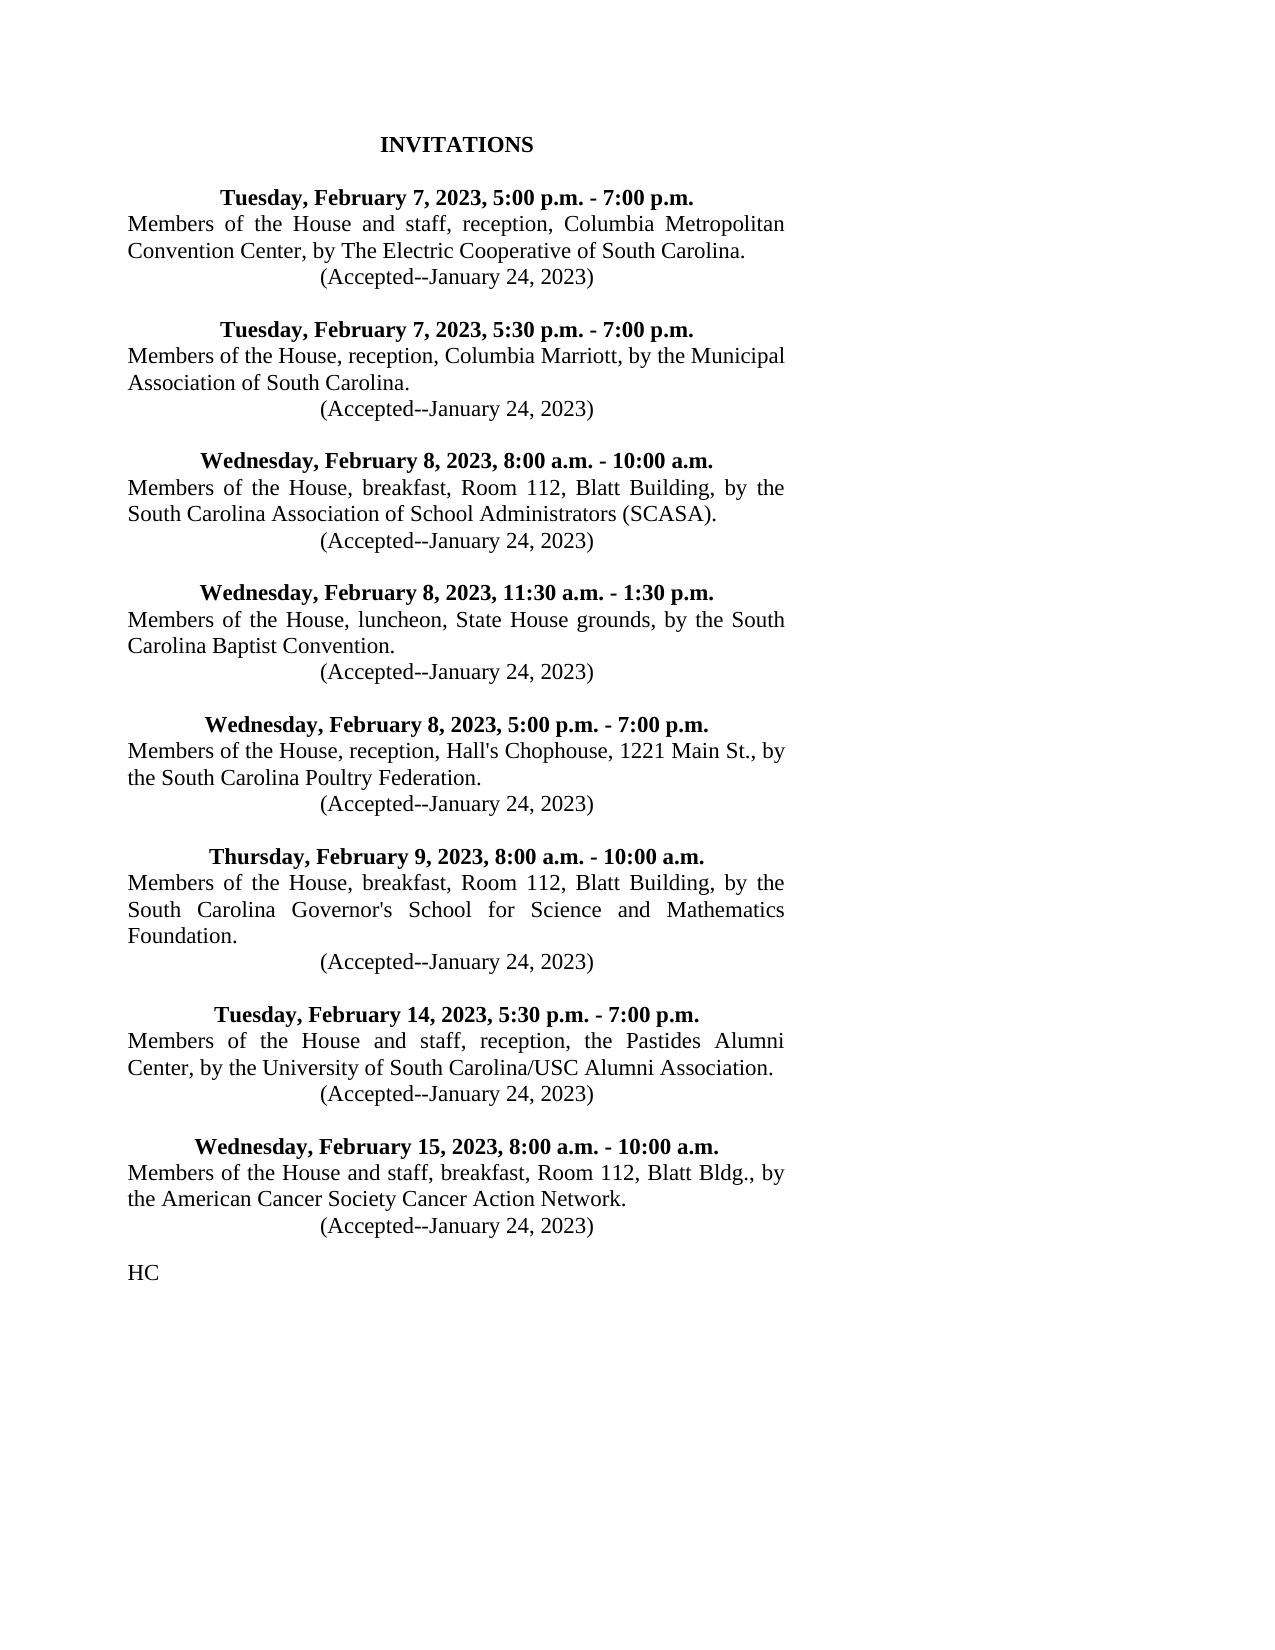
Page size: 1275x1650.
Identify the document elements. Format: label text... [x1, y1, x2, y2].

text Members of the House, reception, Columbia Marriott, by the Municipal Association of South Carolina. [127, 342, 786, 395]
text Members of the House, reception, Hall's Chophouse, 1221 Main St., by the South Carolina Poultry Federation. [127, 737, 786, 790]
text (Accepted--January 24, 2023) [127, 948, 786, 975]
text Wednesday, February 15, 2023, 8:00 a.m. - 10:00 a.m. [127, 1133, 786, 1159]
text (Accepted--January 24, 2023) [127, 658, 786, 685]
text (Accepted--January 24, 2023) [127, 263, 786, 289]
text Tuesday, February 7, 2023, 5:00 p.m. - 7:00 p.m. [127, 184, 786, 210]
text Members of the House and staff, reception, the Pastides Alumni Center, by the University of South Carolina/USC Alumni Association. [127, 1027, 786, 1080]
text (Accepted--January 24, 2023) [127, 1212, 786, 1238]
text Wednesday, February 8, 2023, 11:30 a.m. - 1:30 p.m. [127, 579, 786, 606]
text Members of the House, luncheon, State House grounds, by the South Carolina Baptist Convention. [127, 606, 786, 658]
text (Accepted--January 24, 2023) [127, 395, 786, 421]
text Members of the House and staff, reception, Columbia Metropolitan Convention Center, by The Electric Cooperative of South Carolina. [127, 210, 786, 263]
text Wednesday, February 8, 2023, 5:00 p.m. - 7:00 p.m. [127, 711, 786, 737]
text Members of the House, breakfast, Room 112, Blatt Building, by the South Carolina Association of School Administrators (SCASA). [127, 474, 786, 527]
text (Accepted--January 24, 2023) [127, 527, 786, 553]
text (Accepted--January 24, 2023) [127, 790, 786, 817]
text Members of the House, breakfast, Room 112, Blatt Building, by the South Carolina Governor's School for Science and Mathematics Foundation. [127, 869, 786, 948]
text Members of the House and staff, breakfast, Room 112, Blatt Bldg., by the American Cancer Society Cancer Action Network. [127, 1159, 786, 1212]
text Tuesday, February 7, 2023, 5:30 p.m. - 7:00 p.m. [127, 316, 786, 342]
text Wednesday, February 8, 2023, 8:00 a.m. - 10:00 a.m. [127, 448, 786, 474]
text INVITATIONS [127, 131, 786, 158]
text Tuesday, February 14, 2023, 5:30 p.m. - 7:00 p.m. [127, 1001, 786, 1027]
text (Accepted--January 24, 2023) [127, 1080, 786, 1106]
text Thursday, February 9, 2023, 8:00 a.m. - 10:00 a.m. [127, 843, 786, 869]
